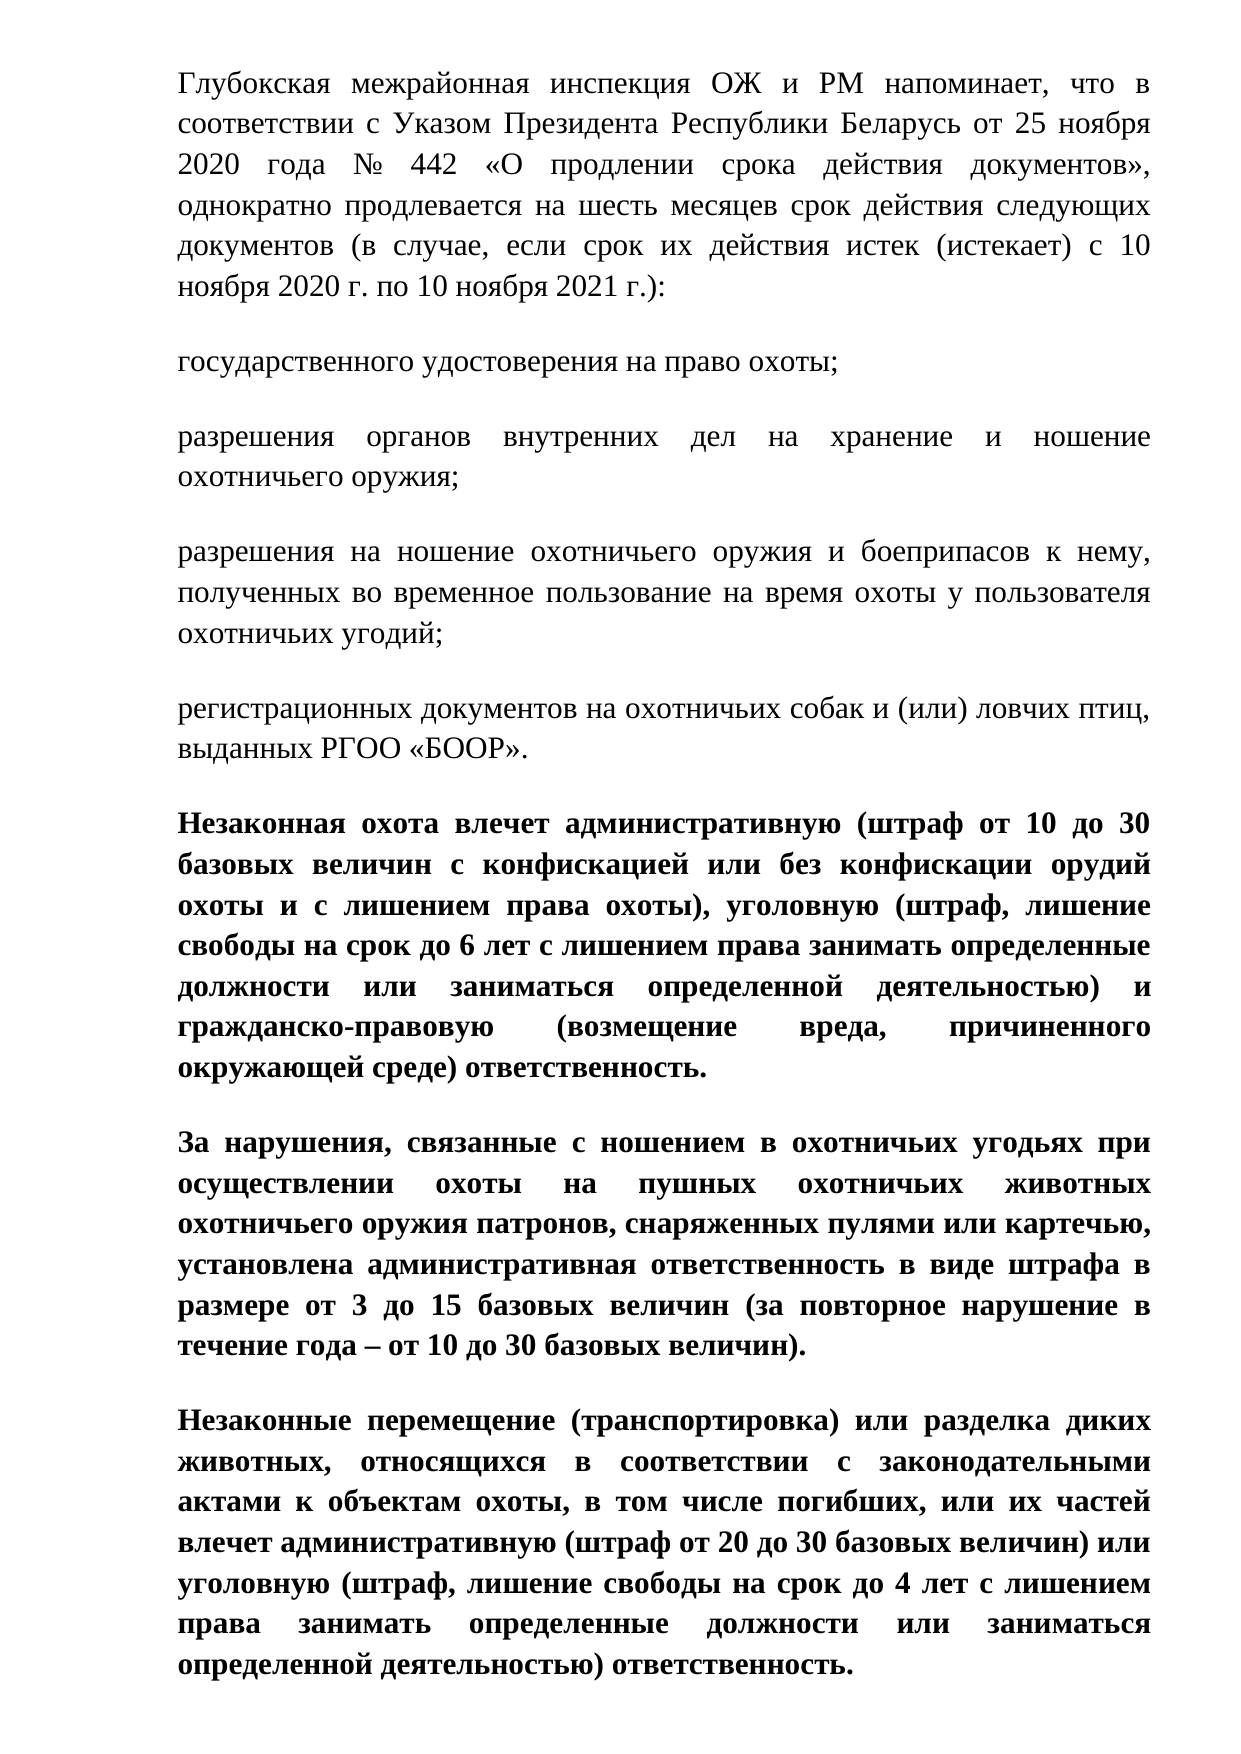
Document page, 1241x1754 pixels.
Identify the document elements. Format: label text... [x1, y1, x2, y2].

text государственного удостоверения на право охоты; [177, 337, 1152, 378]
text регистрационных документов на охотничьих собак и (или) ловчих птиц, выданных РГОО «БООР». [177, 684, 1152, 765]
text разрешения органов внутренних дел на хранение и ношение охотничьего оружия; [177, 412, 1152, 493]
text разрешения на ношение охотничьего оружия и боеприпасов к нему, полученных во временное пользование на время охоты у пользователя охотничьих угодий; [177, 528, 1152, 650]
text За нарушения, связанные с ношением в охотничьих угодьях при осуществлении охоты на пушных охотничьих животных охотничьего оружия патронов, снаряженных пулями или картечью, установлена административная ответственность в виде штрафа в размере от 3 до 15 базовых величин (за повторное нарушение в течение года – от 10 до 30 базовых величин). [177, 1118, 1152, 1362]
text Незаконная охота влечет административную (штраф от 10 до 30 базовых величин с конфискацией или без конфискации орудий охоты и с лишением права охоты), уголовную (штраф, лишение свободы на срок до 6 лет с лишением права занимать определенные должности или заниматься определенной деятельностью) и гражданско-правовую (возмещение вреда, причиненного окружающей среде) ответственность. [177, 800, 1152, 1084]
text Незаконные перемещение (транспортировка) или разделка диких животных, относящихся в соответствии с законодательными актами к объектам охоты, в том числе погибших, или их частей влечет административную (штраф от 20 до 30 базовых величин) или уголовную (штраф, лишение свободы на срок до 4 лет с лишением права занимать определенные должности или заниматься определенной деятельностью) ответственность. [177, 1397, 1152, 1681]
text Глубокская межрайонная инспекция ОЖ и РМ напоминает, что в соответствии с Указом Президента Республики Беларусь от 25 ноября 2020 года № 442 «О продлении срока действия документов», однократно продлевается на шесть месяцев срок действия следующих документов (в случае, если срок их действия истек (истекает) с 10 ноября 2020 г. по 10 ноября 2021 г.): [177, 59, 1152, 303]
